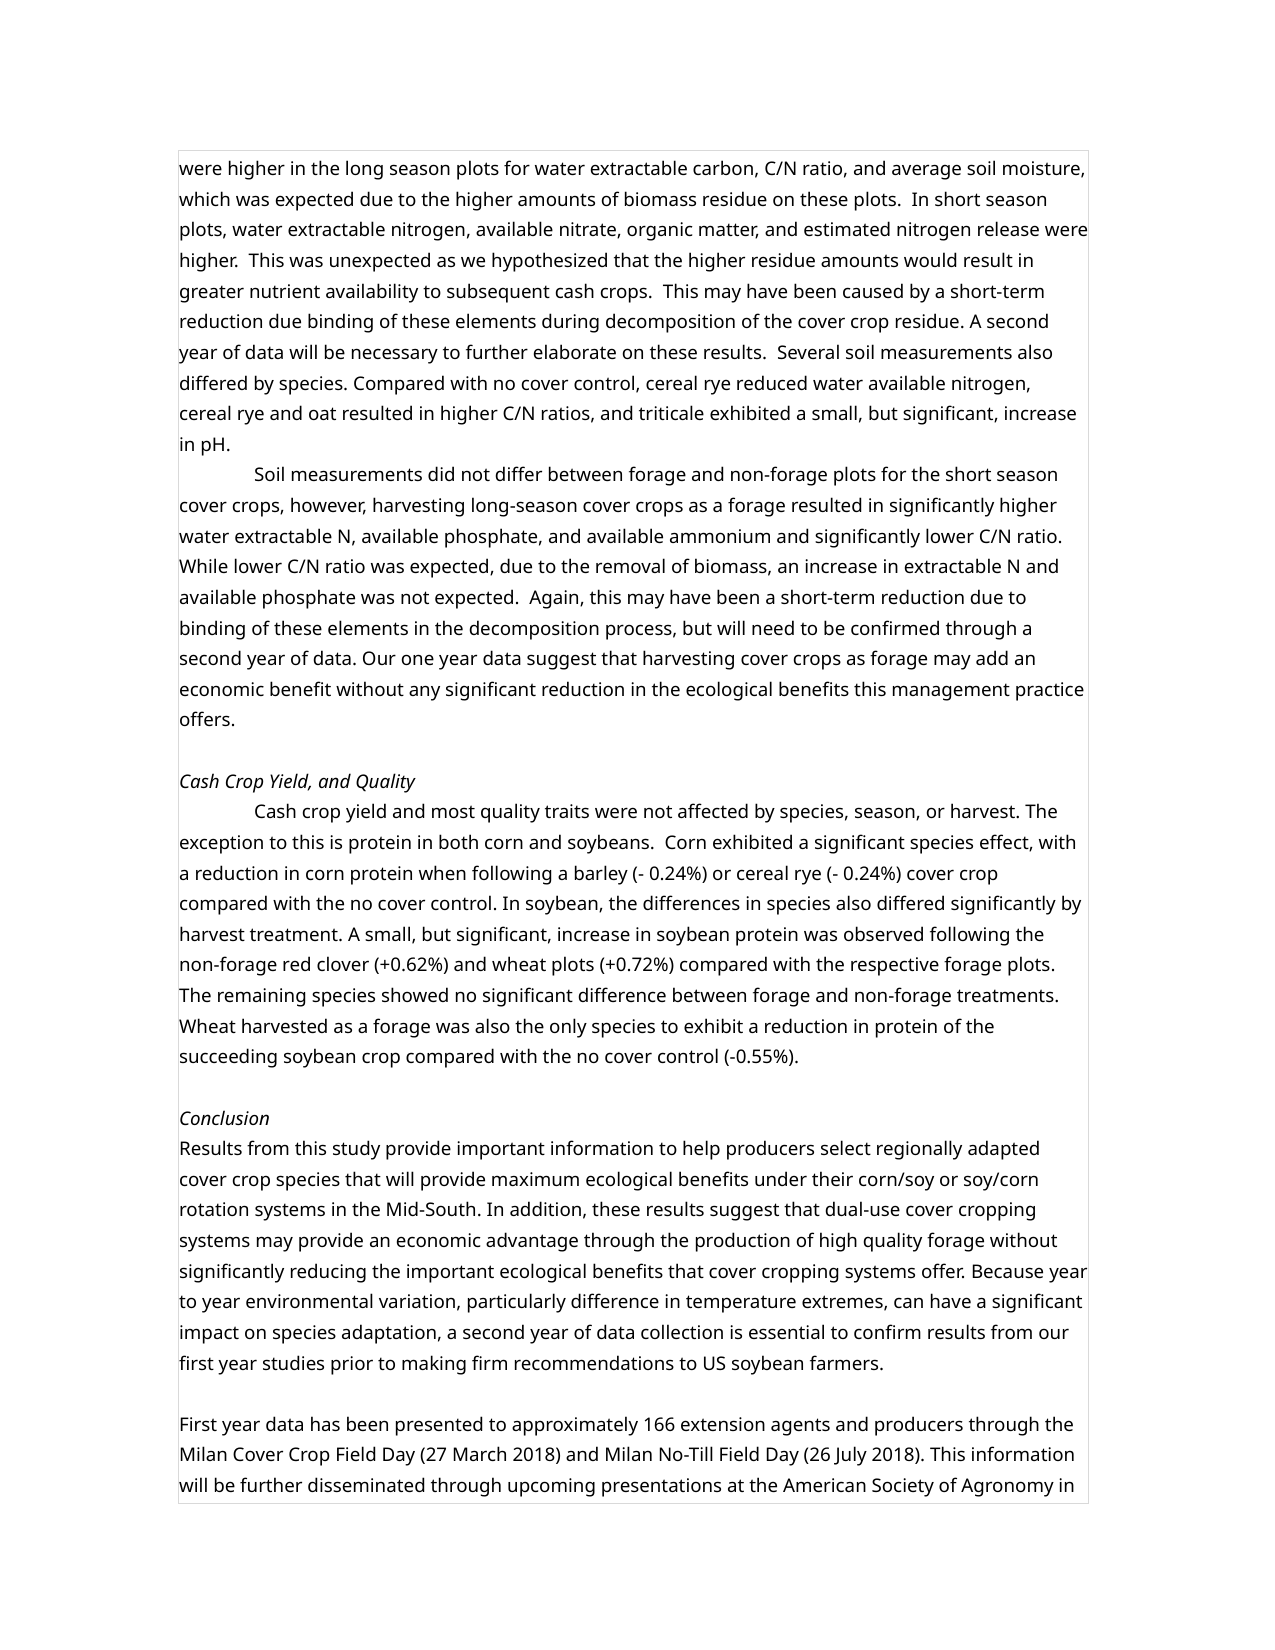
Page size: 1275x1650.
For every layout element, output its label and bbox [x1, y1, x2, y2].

table_cell [179, 151, 1088, 1502]
